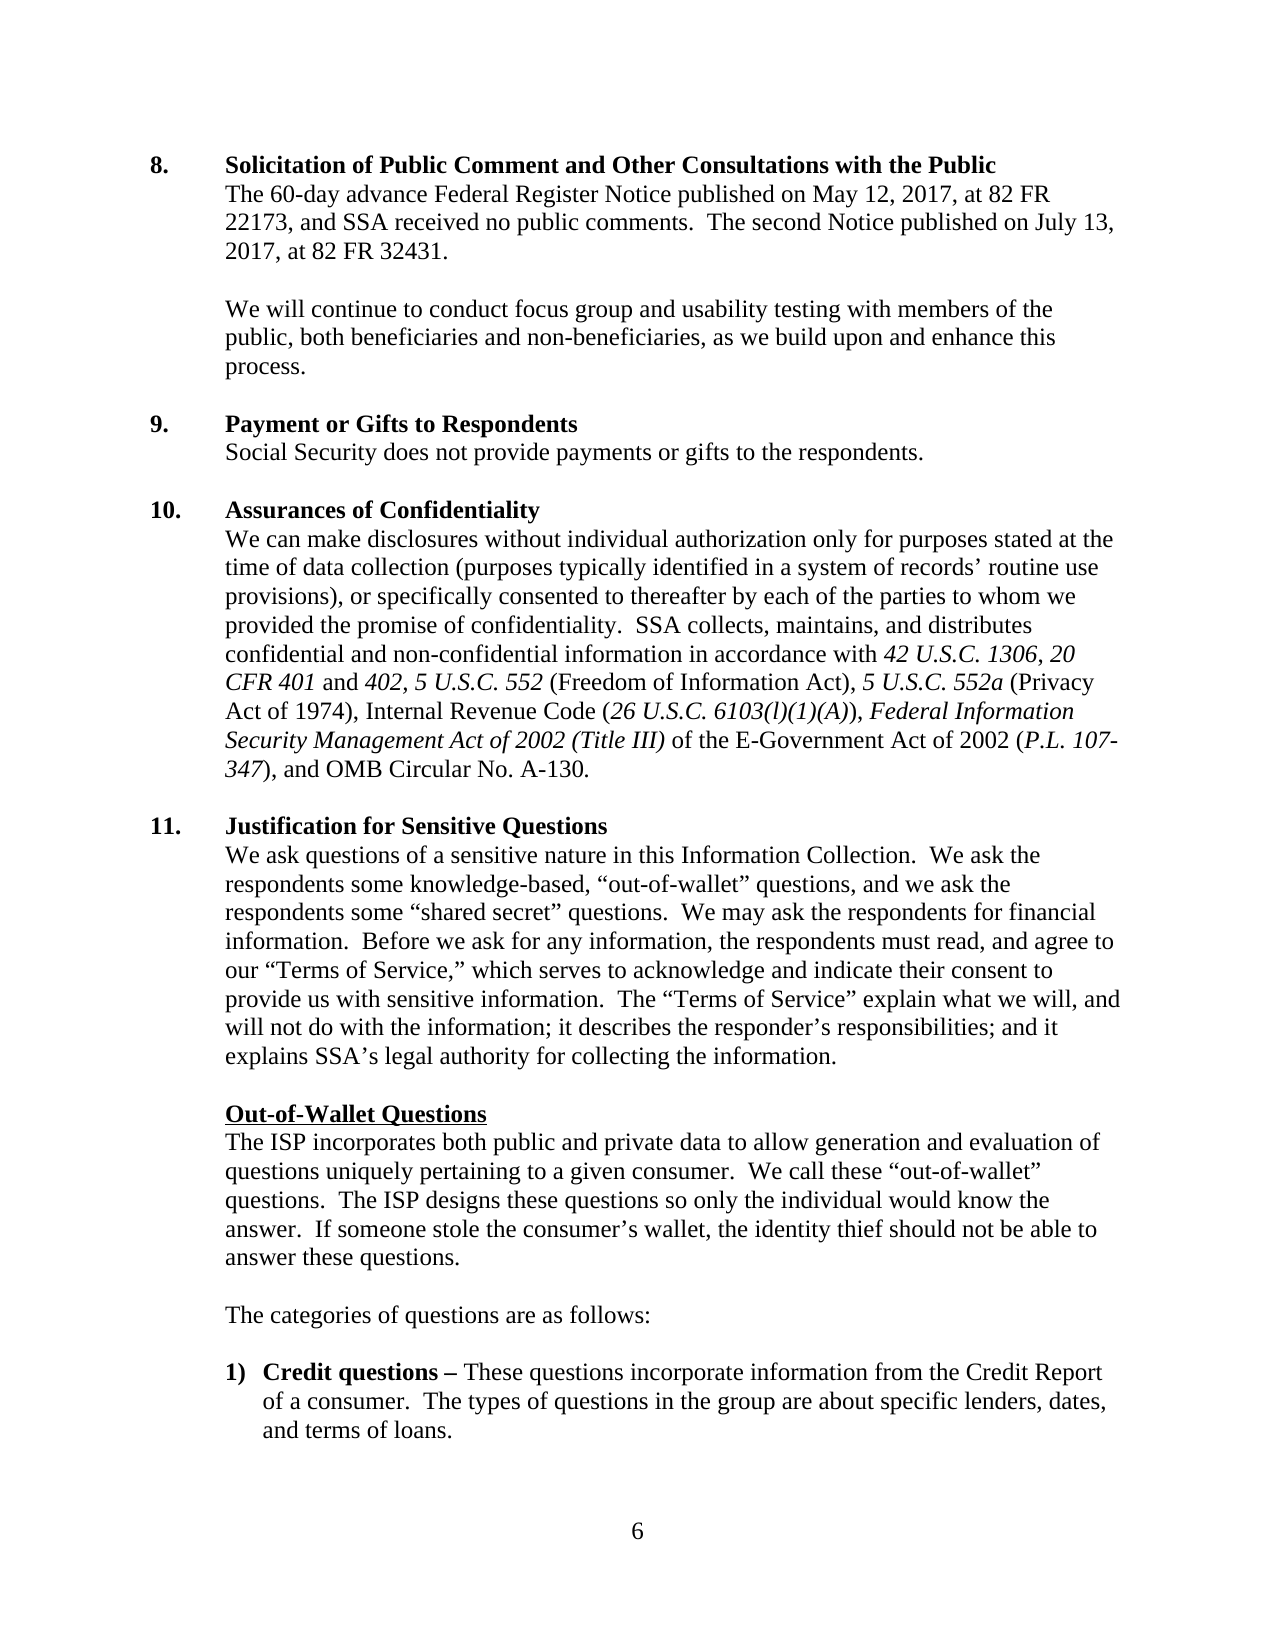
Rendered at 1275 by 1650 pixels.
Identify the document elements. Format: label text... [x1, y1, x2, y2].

text The 60-day advance Federal Register Notice published on May 12, 2017, at 82 FR 22173, and SSA received no public comments. The second Notice published on July 13, 2017, at 82 FR 32431. [225, 179, 1125, 265]
text Social Security does not provide payments or gifts to the respondents. [225, 437, 1125, 466]
text The categories of questions are as follows: [225, 1300, 1125, 1329]
text 11. Justification for Sensitive Questions [150, 811, 1125, 840]
text We ask questions of a sensitive nature in this Information Collection. We ask the respondents some knowledge-based, “out-of-wallet” questions, and we ask the respondents some “shared secret” questions. We may ask the respondents for financial information. Before we ask for any information, the respondents must read, and agree to our “Terms of Service,” which serves to acknowledge and indicate their consent to provide us with sensitive information. The “Terms of Service” explain what we will, and will not do with the information; it describes the responder’s responsibilities; and it explains SSA’s legal authority for collecting the information. [225, 840, 1125, 1070]
text We will continue to conduct focus group and usability testing with members of the public, both beneficiaries and non-beneficiaries, as we build upon and enhance this process. [225, 294, 1125, 380]
list Credit questions – These questions incorporate information from the Credit Report of a consumer. The types of questions in the group are about specific lenders, dates, and terms of loans. [225, 1357, 1125, 1444]
text 9. Payment or Gifts to Respondents [150, 409, 1125, 437]
text 8. Solicitation of Public Comment and Other Consultations with the Public [150, 150, 1125, 179]
text We can make disclosures without individual authorization only for purposes stated at the time of data collection (purposes typically identified in a system of records’ routine use provisions), or specifically consented to thereafter by each of the parties to whom we provided the promise of confidentiality. SSA collects, maintains, and distributes confidential and non-confidential information in accordance with 42 U.S.C. 1306, 20 CFR 401 and 402, 5 U.S.C. 552 (Freedom of Information Act), 5 U.S.C. 552a (Privacy Act of 1974), Internal Revenue Code (26 U.S.C. 6103(l)(1)(A)), Federal Information Security Management Act of 2002 (Title III) of the E-Government Act of 2002 (P.L. 107-347), and OMB Circular No. A-130. [225, 524, 1125, 782]
text 10. Assurances of Confidentiality [150, 495, 1125, 524]
text Out-of-Wallet Questions [225, 1099, 1125, 1127]
text The ISP incorporates both public and private data to allow generation and evaluation of questions uniquely pertaining to a given consumer. We call these “out-of-wallet” questions. The ISP designs these questions so only the individual would know the answer. If someone stole the consumer’s wallet, the identity thief should not be able to answer these questions. [225, 1127, 1125, 1271]
